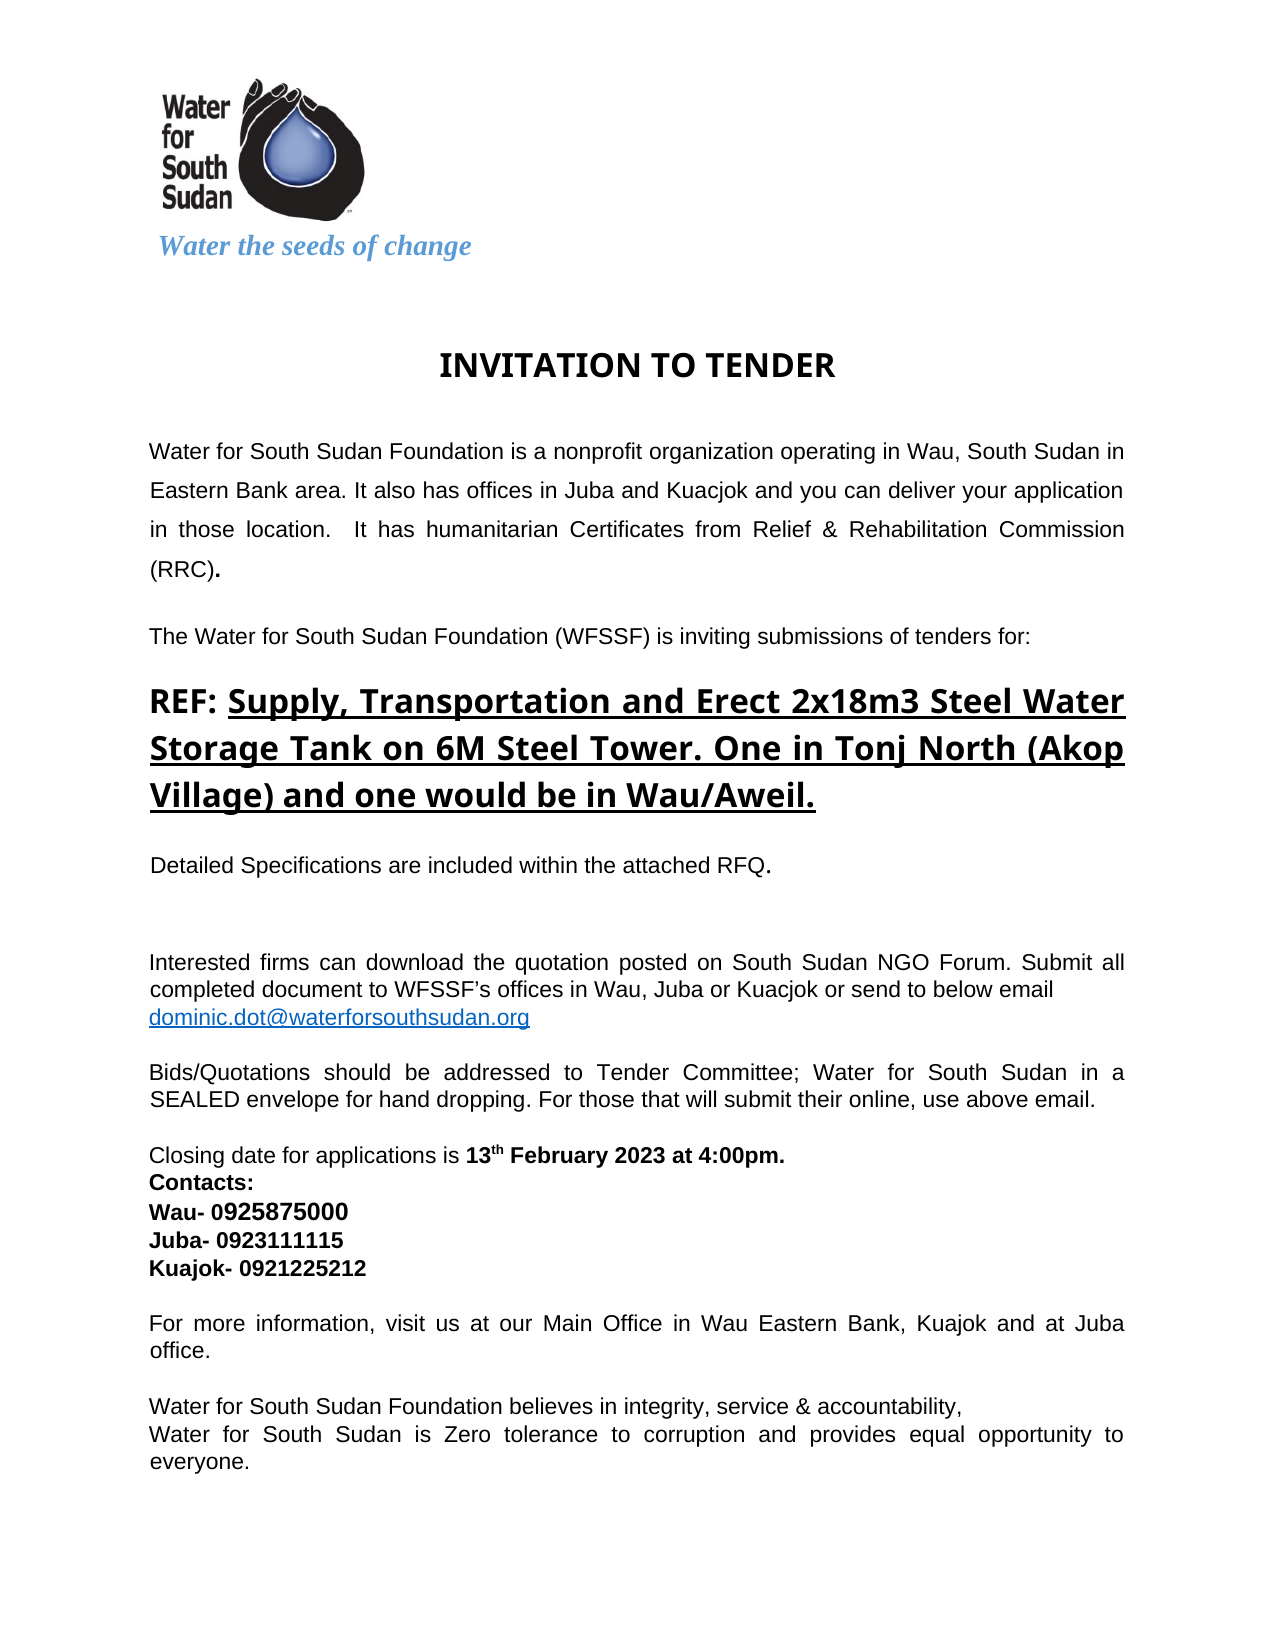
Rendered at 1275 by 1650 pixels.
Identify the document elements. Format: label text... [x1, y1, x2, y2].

list Detailed Specifications are included within the attached RFQ. [150, 847, 1125, 881]
text Interested firms can download the quotation posted on South Sudan NGO Forum. Submit all completed document to WFSSF’s offices in Wau, Juba or Kuacjok or send to below email [148, 949, 1125, 1002]
text Bids/Quotations should be addressed to Tender Committee; Water for South Sudan in a SEALED envelope for hand dropping. For those that will submit their online, use above email. [148, 1059, 1125, 1112]
text dominic.dot@waterforsouthsudan.org [148, 1003, 1125, 1030]
text INVITATION TO TENDER [150, 342, 1125, 387]
text Water for South Sudan is Zero tolerance to corruption and provides equal opportunity to everyone. [148, 1421, 1125, 1474]
text Water for South Sudan Foundation is a nonprofit organization operating in Wau, South Sudan in Eastern Bank area. It also has offices in Juba and Kuacjok and you can deliver your application in those location. It has humanitarian Certificates from Relief & Rehabilitation Commission (RRC). [148, 438, 1125, 582]
picture [150, 75, 369, 227]
text Water the seeds of change [150, 228, 1125, 262]
text REF: Supply, Transportation and Erect 2x18m3 Steel Water Storage Tank on 6M Steel Tower. One in Tonj North (Akop Village) and one would be in Wau/Aweil. [148, 678, 1125, 817]
text For more information, visit us at our Main Office in Wau Eastern Bank, Kuajok and at Juba office. [148, 1310, 1125, 1363]
text Kuajok- 0921225212 [148, 1255, 1125, 1281]
text Contacts: [148, 1169, 1125, 1196]
text The Water for South Sudan Foundation (WFSSF) is inviting submissions of tenders for: [148, 623, 1125, 649]
text Water for South Sudan Foundation believes in integrity, service & accountability, [148, 1393, 1125, 1419]
text Closing date for applications is 13th February 2023 at 4:00pm. [148, 1142, 1125, 1168]
text Juba- 0923111115 [148, 1227, 1125, 1253]
text Wau- 0925875000 [148, 1197, 1125, 1226]
